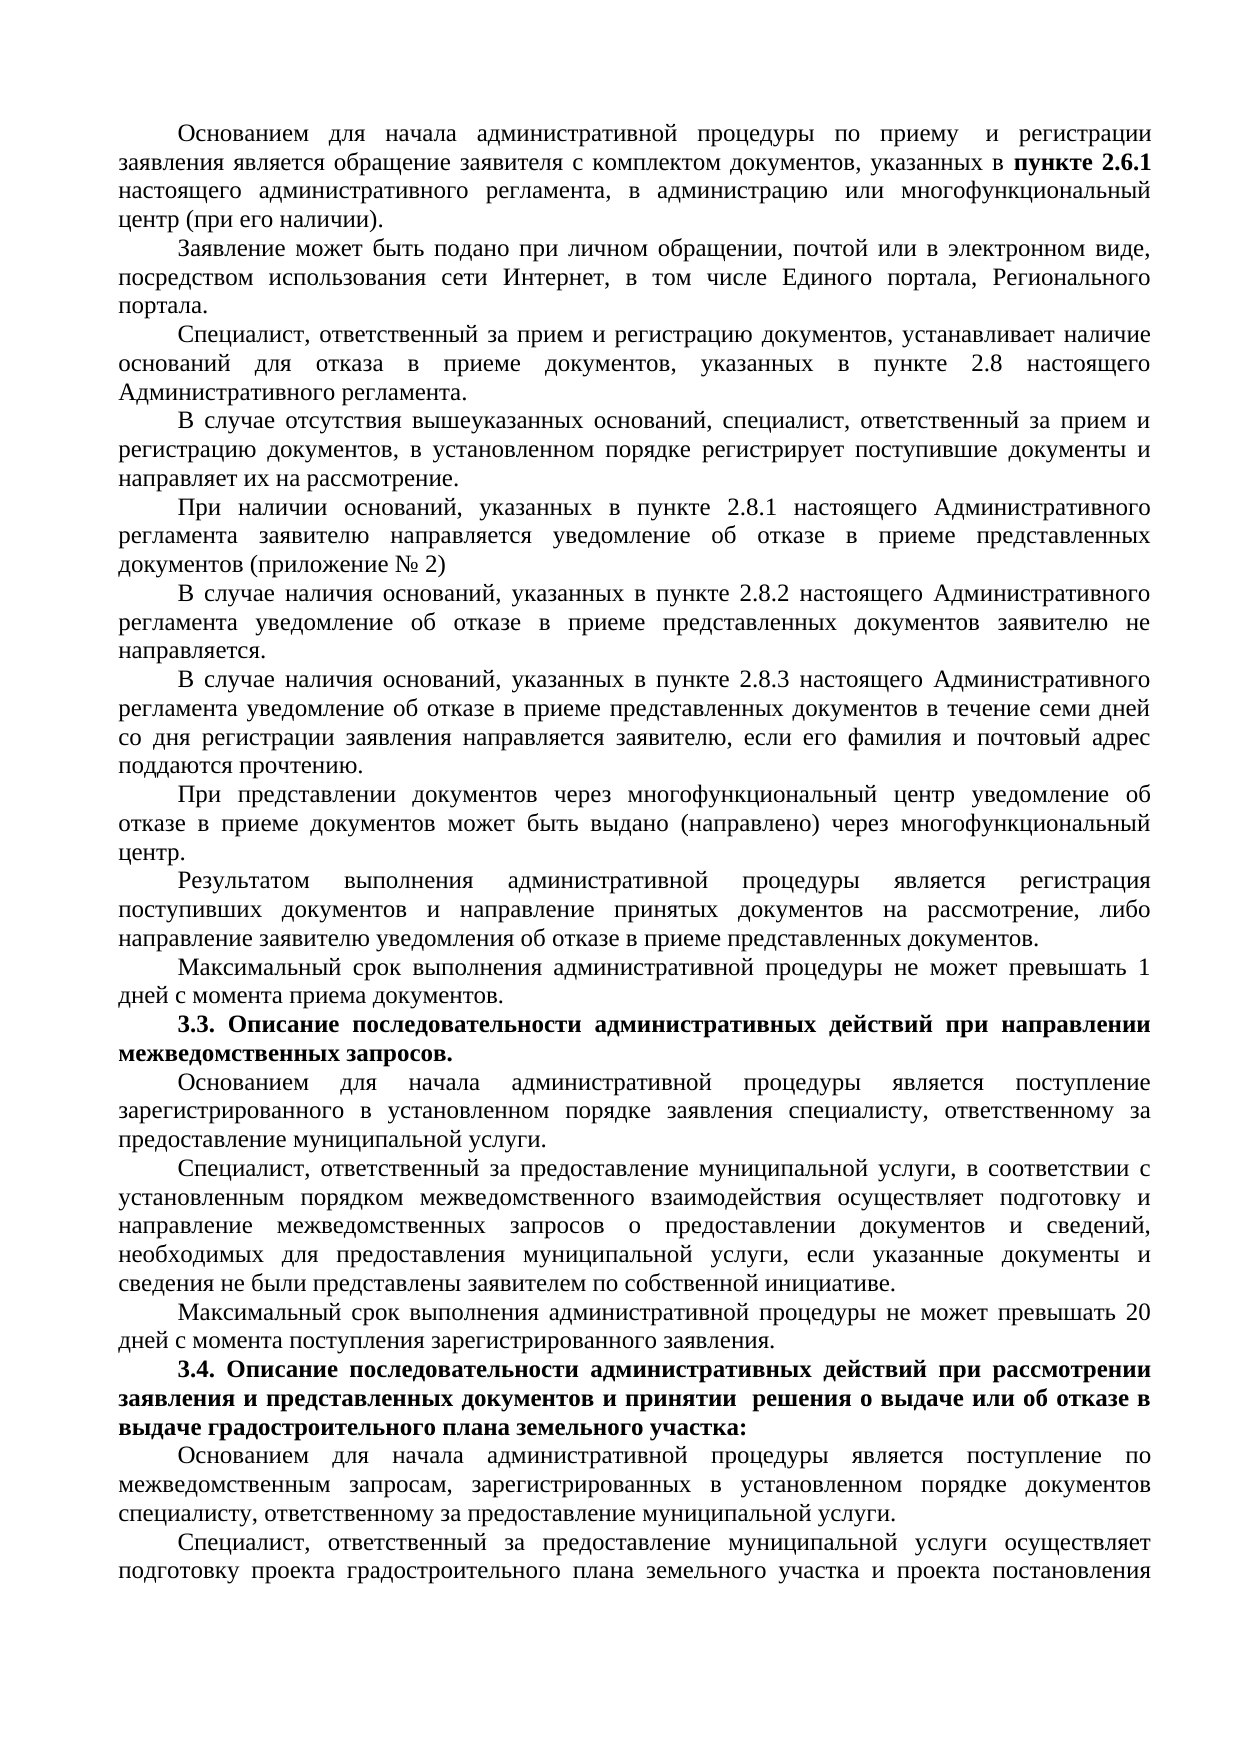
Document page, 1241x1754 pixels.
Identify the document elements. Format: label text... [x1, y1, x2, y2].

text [118, 1527, 1152, 1584]
text 3.3. Описание последовательности административных действий при направлении межведомственных запросов. [118, 1009, 1152, 1067]
text Основанием для начала административной процедуры является поступление по межведомственным запросам, зарегистрированных в установленном порядке документов специалисту, ответственному за предоставление муниципальной услуги. [118, 1441, 1152, 1527]
text Максимальный срок выполнения административной процедуры не может превышать 20 дней с момента поступления зарегистрированного заявления. [118, 1297, 1152, 1354]
text Заявление может быть подано при личном обращении, почтой или в электронном виде, посредством использования сети Интернет, в том числе Единого портала, Регионального портала. [118, 233, 1152, 319]
text При наличии оснований, указанных в пункте 2.8.1 настоящего Административного регламента заявителю направляется уведомление об отказе в приеме представленных документов (приложение № 2) [118, 492, 1152, 578]
text 3.4. Описание последовательности административных действий при рассмотрении заявления и представленных документов и принятии решения о выдаче или об отказе в выдаче градостроительного плана земельного участка: [118, 1354, 1152, 1441]
text Основанием для начала административной процедуры является поступление зарегистрированного в установленном порядке заявления специалисту, ответственному за предоставление муниципальной услуги. [118, 1067, 1152, 1153]
text Основанием для начала административной процедуры по приему и регистрации заявления является обращение заявителя с комплектом документов, указанных в пункте 2.6.1 настоящего административного регламента, в администрацию или многофункциональный центр (при его наличии). [118, 118, 1152, 233]
text Результатом выполнения административной процедуры является регистрация поступивших документов и направление принятых документов на рассмотрение, либо направление заявителю уведомления об отказе в приеме представленных документов. [118, 866, 1152, 952]
text В случае отсутствия вышеуказанных оснований, специалист, ответственный за прием и регистрацию документов, в установленном порядке регистрирует поступившие документы и направляет их на рассмотрение. [118, 406, 1152, 492]
text В случае наличия оснований, указанных в пункте 2.8.2 настоящего Административного регламента уведомление об отказе в приеме представленных документов заявителю не направляется. [118, 578, 1152, 664]
text Максимальный срок выполнения административной процедуры не может превышать 1 дней с момента приема документов. [118, 952, 1152, 1009]
text Специалист, ответственный за предоставление муниципальной услуги, в соответствии с установленным порядком межведомственного взаимодействия осуществляет подготовку и направление межведомственных запросов о предоставлении документов и сведений, необходимых для предоставления муниципальной услуги, если указанные документы и сведения не были представлены заявителем по собственной инициативе. [118, 1153, 1152, 1297]
text В случае наличия оснований, указанных в пункте 2.8.3 настоящего Административного регламента уведомление об отказе в приеме представленных документов в течение семи дней со дня регистрации заявления направляется заявителю, если его фамилия и почтовый адрес поддаются прочтению. [118, 664, 1152, 779]
text При представлении документов через многофункциональный центр уведомление об отказе в приеме документов может быть выдано (направлено) через многофункциональный центр. [118, 779, 1152, 866]
text Специалист, ответственный за прием и регистрацию документов, устанавливает наличие оснований для отказа в приеме документов, указанных в пункте 2.8 настоящего Административного регламента. [118, 319, 1152, 406]
